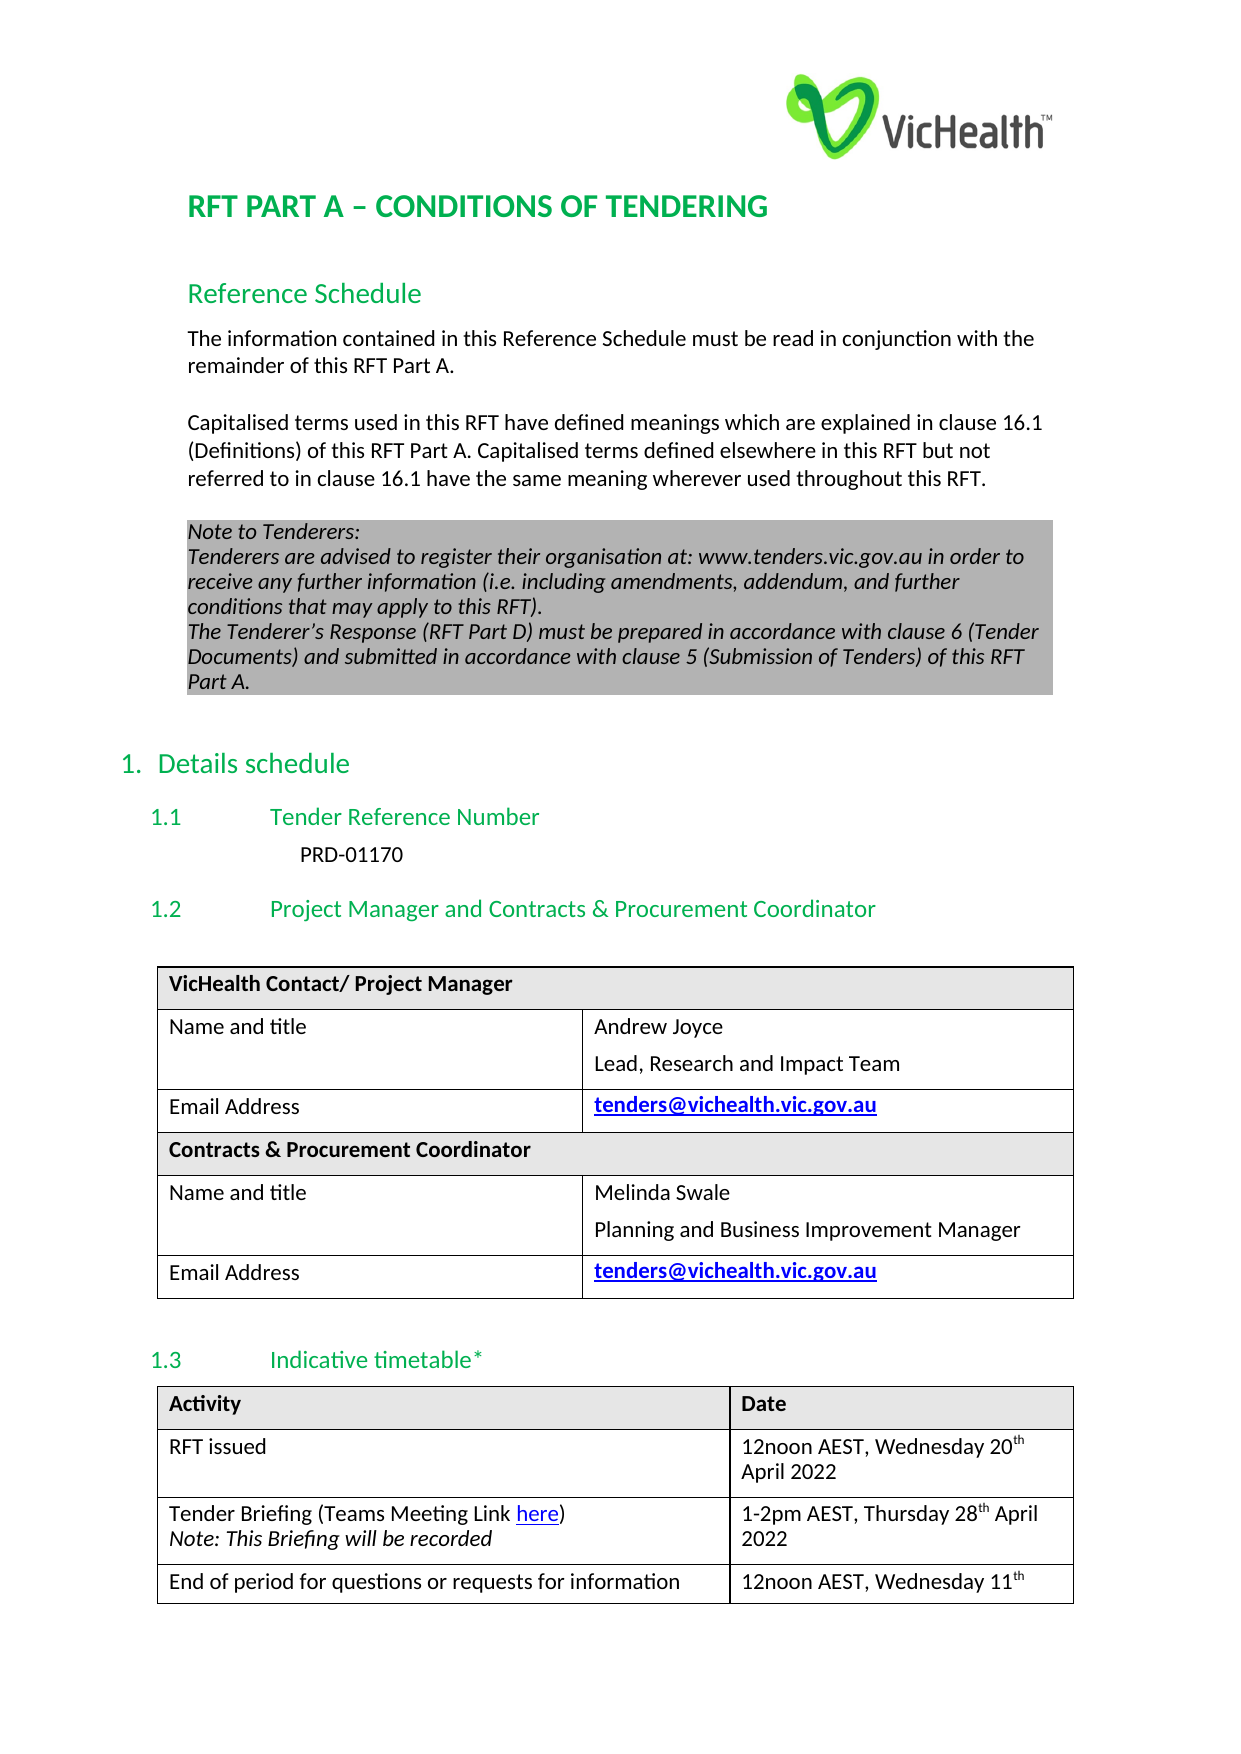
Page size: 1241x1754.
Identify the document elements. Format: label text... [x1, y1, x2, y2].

text The information contained in this Reference Schedule must be read in conjunction with the remainder of this RFT Part A. [187, 324, 1053, 380]
table_cell Name and title [158, 1176, 582, 1255]
picture [786, 73, 1054, 160]
table_cell 1-2pm AEST, Thursday 28th April 2022 [731, 1498, 1073, 1564]
subtitle 1.1 Tender Reference Number [150, 805, 1053, 830]
table_header Activity [158, 1387, 729, 1429]
table_cell tenders@vichealth.vic.gov.au [583, 1256, 1073, 1298]
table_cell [731, 1565, 1073, 1603]
text Note to Tenderers: [187, 520, 1053, 545]
subtitle RFT PART A – CONDITIONS OF TENDERING [187, 185, 1053, 226]
text PRD-01170 [275, 843, 1053, 868]
table_cell tenders@vichealth.vic.gov.au [583, 1090, 1073, 1132]
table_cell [158, 1565, 729, 1603]
text The Tenderer’s Response (RFT Part D) must be prepared in accordance with clause 6 (Tender Documents) and submitted in accordance with clause 5 (Submission of Tenders) of this RFT Part A. [187, 620, 1053, 695]
table_header Date [731, 1387, 1073, 1429]
subtitle 1.3 Indicative timetable* [150, 1349, 1053, 1374]
table_cell Name and title [158, 1010, 582, 1089]
table_header VicHealth Contact/ Project Manager [158, 968, 1073, 1009]
table_cell RFT issued [158, 1430, 729, 1497]
table_cell Email Address [158, 1090, 582, 1132]
table_cell Melinda Swale Planning and Business Improvement Manager [583, 1176, 1073, 1255]
table_cell 12noon AEST, Wednesday 20th April 2022 [731, 1430, 1073, 1497]
text Tenderers are advised to register their organisation at: www.tenders.vic.gov.au in order to receive any further information (i.e. including amendments, addendum, and further conditions that may apply to this RFT). [187, 545, 1053, 620]
table_cell Contracts & Procurement Coordinator [158, 1133, 1073, 1175]
text Capitalised terms used in this RFT have defined meanings which are explained in clause 16.1 (Definitions) of this RFT Part A. Capitalised terms defined elsewhere in this RFT but not referred to in clause 16.1 have the same meaning wherever used throughout this RFT. [187, 408, 1053, 492]
subtitle 1.2 Project Manager and Contracts & Procurement Coordinator [150, 893, 1053, 923]
table_cell Email Address [158, 1256, 582, 1298]
subtitle Details schedule [120, 745, 1053, 780]
subtitle Reference Schedule [187, 276, 1053, 311]
table_cell Tender Briefing (Teams Meeting Link here) Note: This Briefing will be recorded [158, 1498, 729, 1564]
table_cell Andrew Joyce Lead, Research and Impact Team [583, 1010, 1073, 1089]
